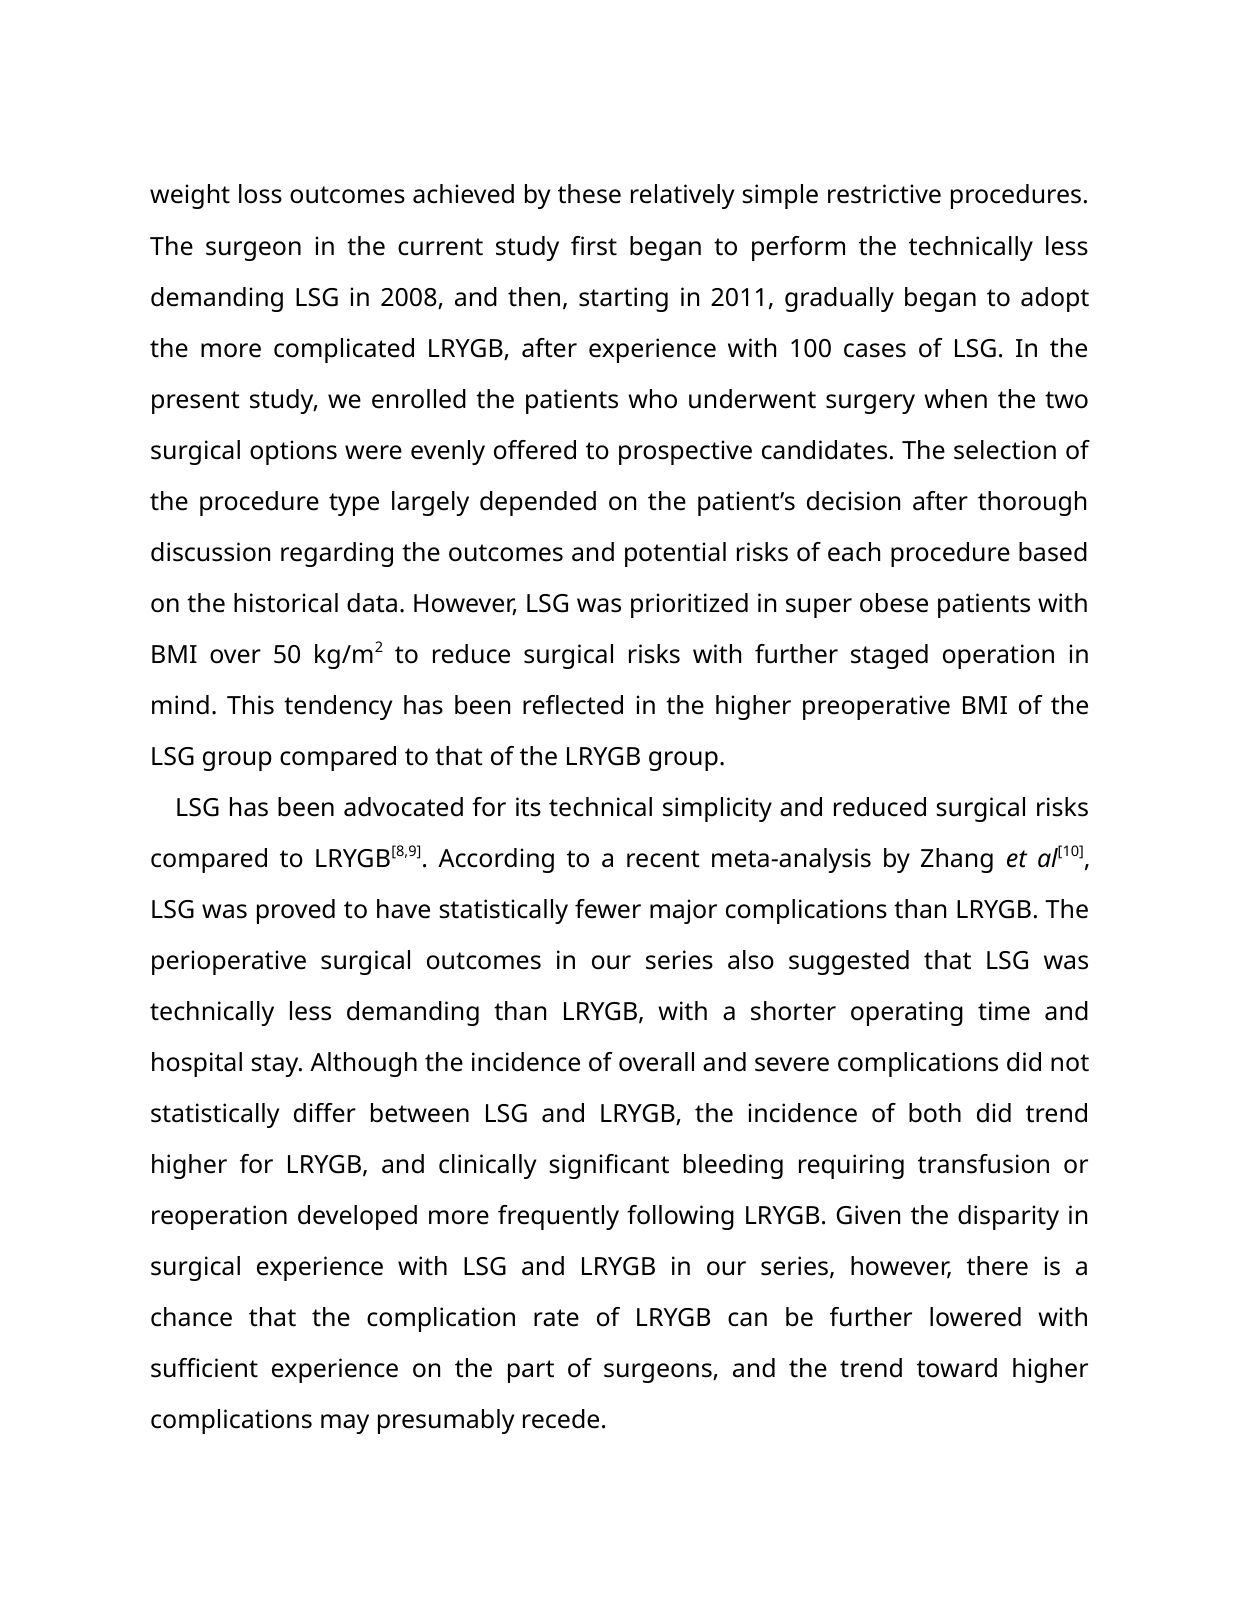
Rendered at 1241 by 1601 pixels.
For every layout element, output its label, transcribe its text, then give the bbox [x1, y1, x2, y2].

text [150, 177, 1090, 773]
text LSG has been advocated for its technical simplicity and reduced surgical risks compared to LRYGB[8,9]. According to a recent meta-analysis by Zhang et al[10], LSG was proved to have statistically fewer major complications than LRYGB. The perioperative surgical outcomes in our series also suggested that LSG was technically less demanding than LRYGB, with a shorter operating time and hospital stay. Although the incidence of overall and severe complications did not statistically differ between LSG and LRYGB, the incidence of both did trend higher for LRYGB, and clinically significant bleeding requiring transfusion or reoperation developed more frequently following LRYGB. Given the disparity in surgical experience with LSG and LRYGB in our series, however, there is a chance that the complication rate of LRYGB can be further lowered with sufficient experience on the part of surgeons, and the trend toward higher complications may presumably recede. [150, 790, 1090, 1436]
